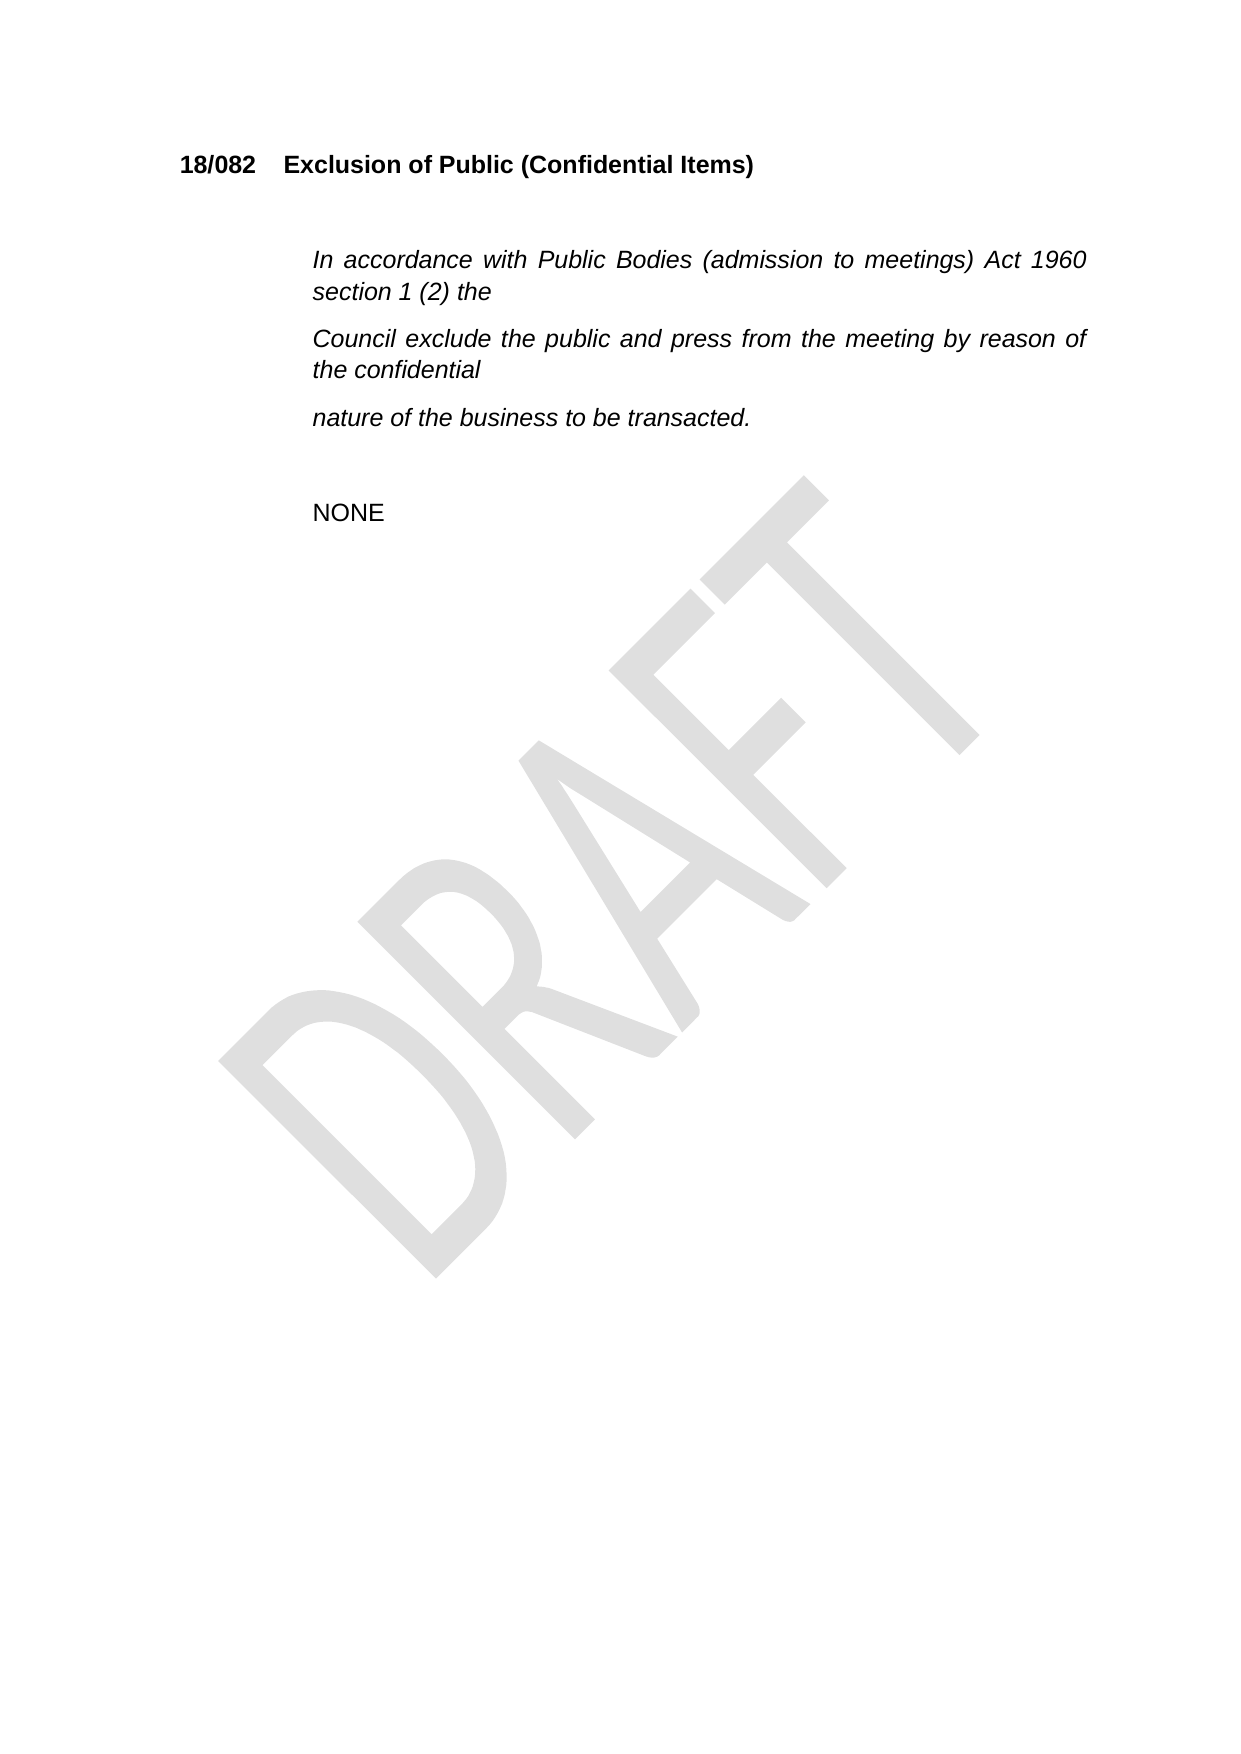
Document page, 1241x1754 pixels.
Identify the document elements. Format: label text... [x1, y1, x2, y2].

text In accordance with Public Bodies (admission to meetings) Act 1960 section 1 (2) the [312, 245, 1090, 305]
text nature of the business to be transacted. [312, 403, 1090, 432]
text Council exclude the public and press from the meeting by reason of the confidential [312, 324, 1090, 384]
text NONE [312, 498, 1090, 527]
text 18/082 Exclusion of Public (Confidential Items) [179, 150, 1090, 179]
